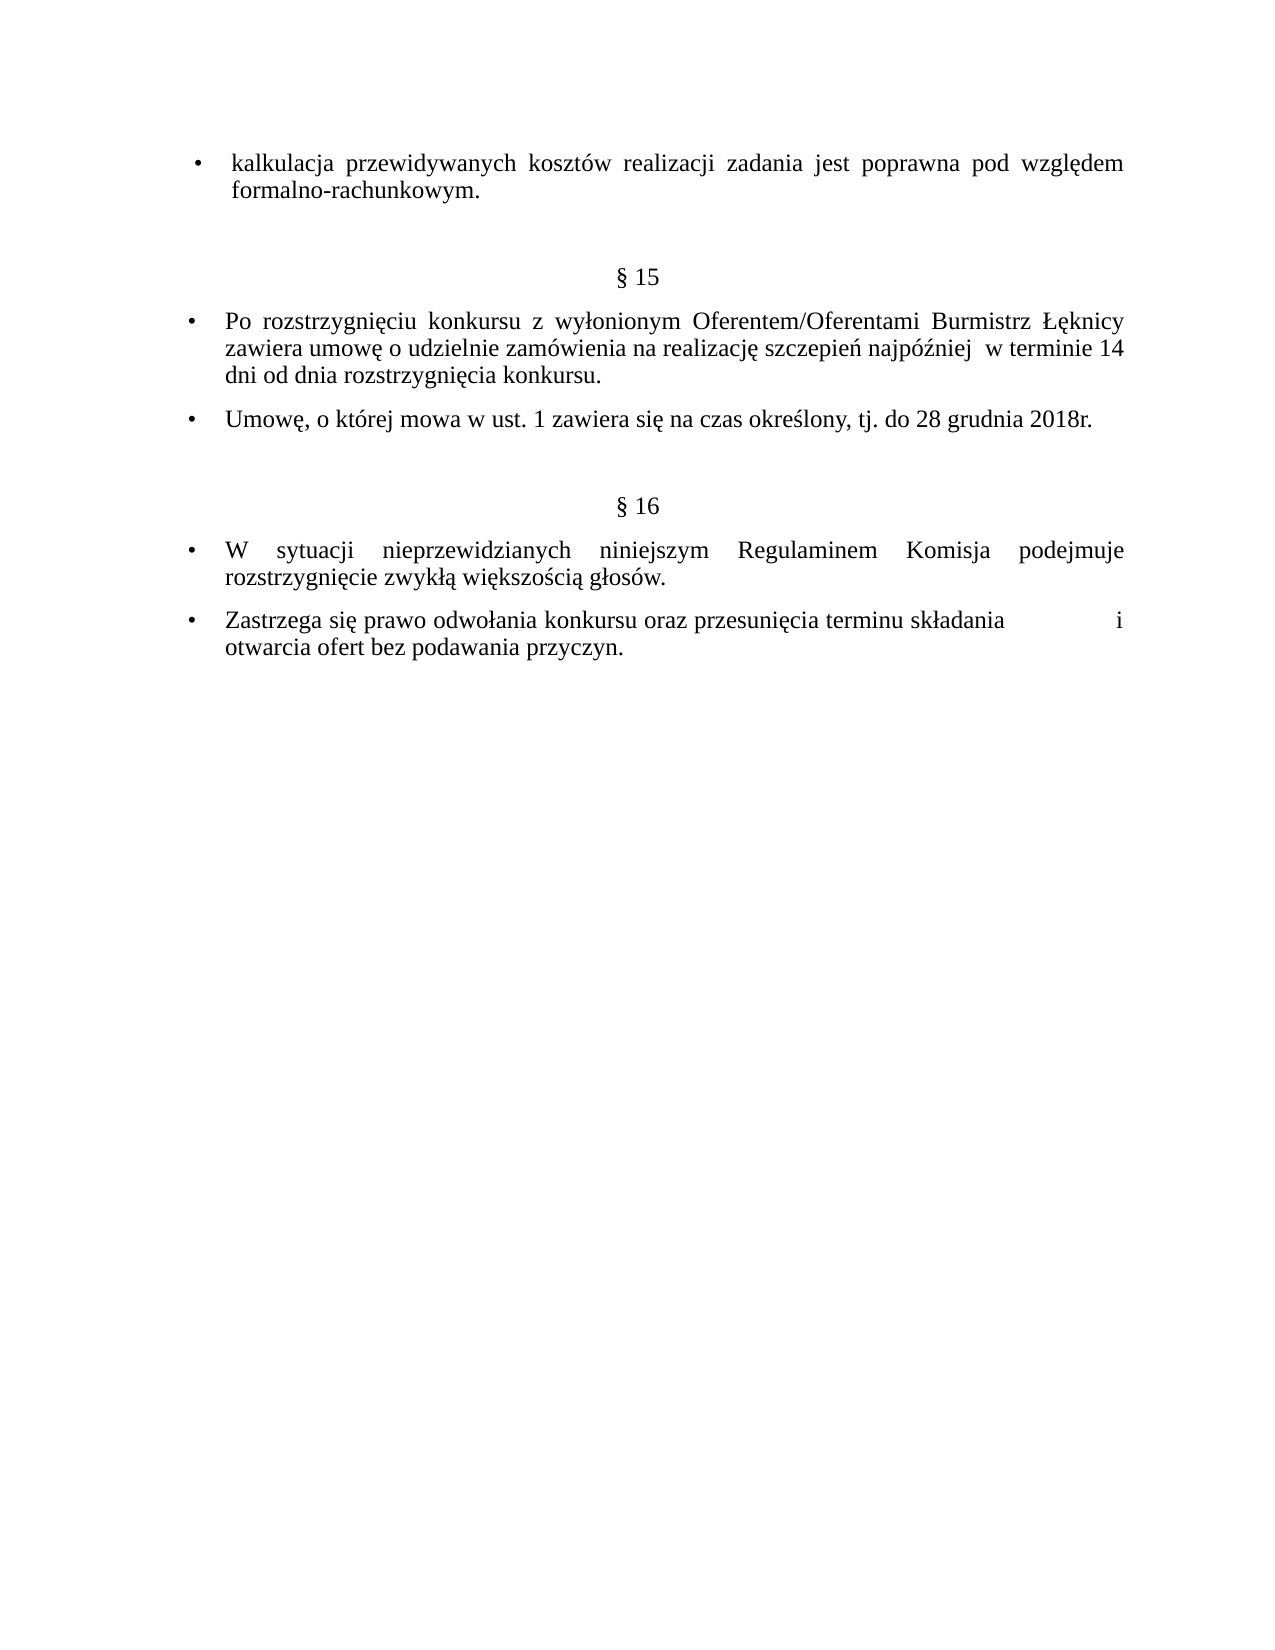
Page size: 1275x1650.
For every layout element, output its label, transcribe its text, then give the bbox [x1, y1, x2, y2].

text § 15 [150, 264, 1125, 291]
text § 16 [150, 493, 1125, 520]
list Zastrzega się prawo odwołania konkursu oraz przesunięcia terminu składania i otwarcia ofert bez podawania przyczyn. [187, 607, 1125, 661]
list W sytuacji nieprzewidzianych niniejszym Regulaminem Komisja podejmuje rozstrzygnięcie zwykłą większością głosów. [187, 536, 1125, 590]
list Po rozstrzygnięciu konkursu z wyłonionym Oferentem/Oferentami Burmistrz Łęknicy zawiera umowę o udzielnie zamówienia na realizację szczepień najpóźniej w terminie 14 dni od dnia rozstrzygnięcia konkursu. [187, 308, 1125, 389]
list kalkulacja przewidywanych kosztów realizacji zadania jest poprawna pod względem formalno-rachunkowym. [194, 150, 1125, 204]
list Umowę, o której mowa w ust. 1 zawiera się na czas określony, tj. do 28 grudnia 2018r. [187, 406, 1125, 432]
